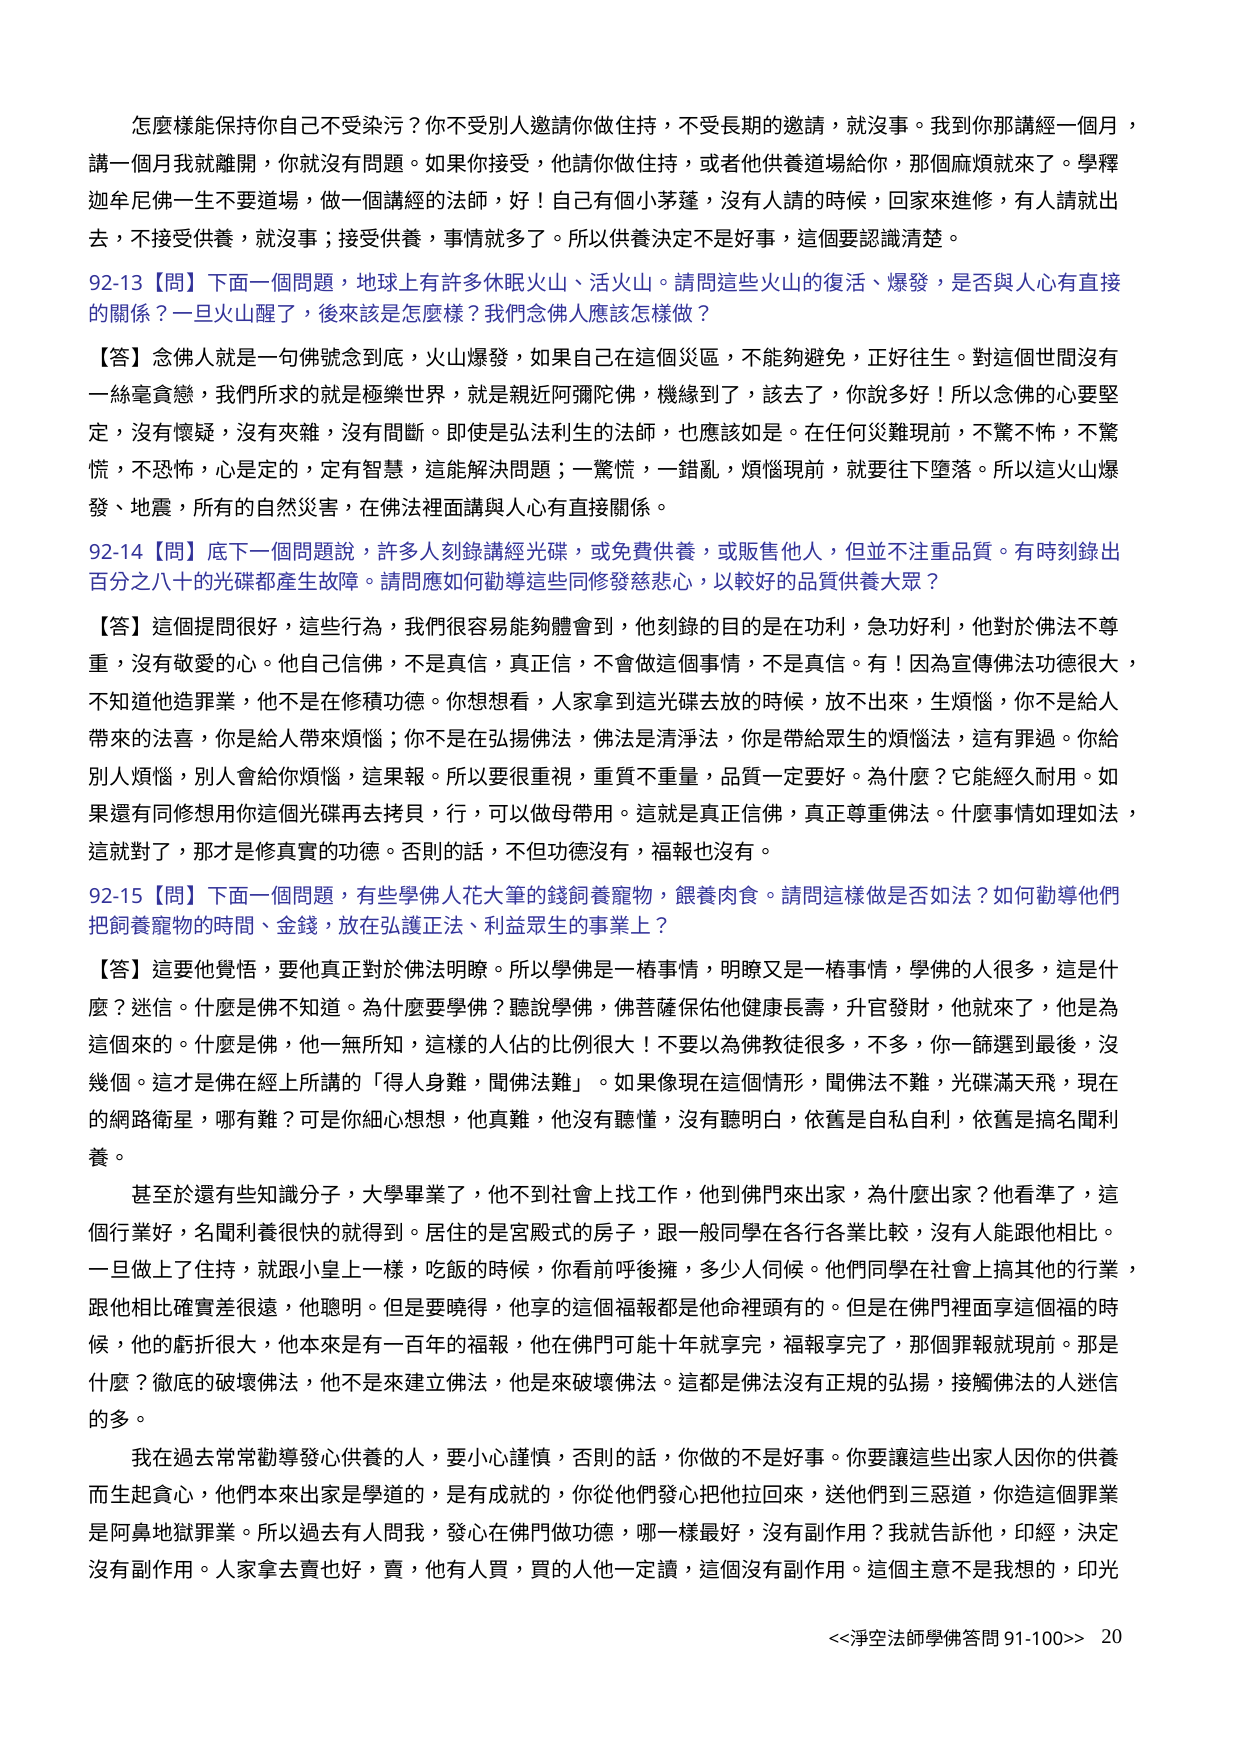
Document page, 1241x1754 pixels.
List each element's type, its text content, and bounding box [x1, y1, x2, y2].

subtitle 92-15【問】下面一個問題，有些學佛人花大筆的錢飼養寵物，餵養肉食。請問這樣做是否如法？如何勸導他們把飼養寵物的時間、金錢，放在弘護正法、利益眾生的事業上？ [89, 879, 1122, 940]
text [89, 1438, 1122, 1588]
text 【答】這要他覺悟，要他真正對於佛法明瞭。所以學佛是一樁事情，明瞭又是一樁事情，學佛的人很多，這是什麼？迷信。什麼是佛不知道。為什麼要學佛？聽說學佛，佛菩薩保佑他健康長壽，升官發財，他就來了，他是為這個來的。什麼是佛，他一無所知，這樣的人佔的比例很大！不要以為佛教徒很多，不多，你一篩選到最後，沒幾個。這才是佛在經上所講的「得人身難，聞佛法難」。如果像現在這個情形，聞佛法不難，光碟滿天飛，現在的網路衛星，哪有難？可是你細心想想，他真難，他沒有聽懂，沒有聽明白，依舊是自私自利，依舊是搞名聞利養。 [89, 950, 1122, 1175]
text 怎麼樣能保持你自己不受染污？你不受別人邀請你做住持，不受長期的邀請，就沒事。我到你那講經一個月，講一個月我就離開，你就沒有問題。如果你接受，他請你做住持，或者他供養道場給你，那個麻煩就來了。學釋迦牟尼佛一生不要道場，做一個講經的法師，好！自己有個小茅蓬，沒有人請的時候，回家來進修，有人請就出去，不接受供養，就沒事；接受供養，事情就多了。所以供養決定不是好事，這個要認識清楚。 [89, 106, 1122, 256]
text 【答】這個提問很好，這些行為，我們很容易能夠體會到，他刻錄的目的是在功利，急功好利，他對於佛法不尊重，沒有敬愛的心。他自己信佛，不是真信，真正信，不會做這個事情，不是真信。有！因為宣傳佛法功德很大，不知道他造罪業，他不是在修積功德。你想想看，人家拿到這光碟去放的時候，放不出來，生煩惱，你不是給人帶來的法喜，你是給人帶來煩惱；你不是在弘揚佛法，佛法是清淨法，你是帶給眾生的煩惱法，這有罪過。你給別人煩惱，別人會給你煩惱，這果報。所以要很重視，重質不重量，品質一定要好。為什麼？它能經久耐用。如果還有同修想用你這個光碟再去拷貝，行，可以做母帶用。這就是真正信佛，真正尊重佛法。什麼事情如理如法，這就對了，那才是修真實的功德。否則的話，不但功德沒有，福報也沒有。 [89, 606, 1122, 869]
text 【答】念佛人就是一句佛號念到底，火山爆發，如果自己在這個災區，不能夠避免，正好往生。對這個世間沒有一絲毫貪戀，我們所求的就是極樂世界，就是親近阿彌陀佛，機緣到了，該去了，你說多好！所以念佛的心要堅定，沒有懷疑，沒有夾雜，沒有間斷。即使是弘法利生的法師，也應該如是。在任何災難現前，不驚不怖，不驚慌，不恐怖，心是定的，定有智慧，這能解決問題；一驚慌，一錯亂，煩惱現前，就要往下墮落。所以這火山爆發、地震，所有的自然災害，在佛法裡面講與人心有直接關係。 [89, 337, 1122, 525]
subtitle 92-14【問】底下一個問題說，許多人刻錄講經光碟，或免費供養，或販售他人，但並不注重品質。有時刻錄出百分之八十的光碟都產生故障。請問應如何勸導這些同修發慈悲心，以較好的品質供養大眾？ [89, 535, 1122, 596]
subtitle 92-13【問】下面一個問題，地球上有許多休眠火山、活火山。請問這些火山的復活、爆發，是否與人心有直接的關係？一旦火山醒了，後來該是怎麼樣？我們念佛人應該怎樣做？ [89, 266, 1122, 327]
text 甚至於還有些知識分子，大學畢業了，他不到社會上找工作，他到佛門來出家，為什麼出家？他看準了，這個行業好，名聞利養很快的就得到。居住的是宮殿式的房子，跟一般同學在各行各業比較，沒有人能跟他相比。一旦做上了住持，就跟小皇上一樣，吃飯的時候，你看前呼後擁，多少人伺候。他們同學在社會上搞其他的行業，跟他相比確實差很遠，他聰明。但是要曉得，他享的這個福報都是他命裡頭有的。但是在佛門裡面享這個福的時候，他的虧折很大，他本來是有一百年的福報，他在佛門可能十年就享完，福報享完了，那個罪報就現前。那是什麼？徹底的破壞佛法，他不是來建立佛法，他是來破壞佛法。這都是佛法沒有正規的弘揚，接觸佛法的人迷信的多。 [89, 1175, 1122, 1438]
